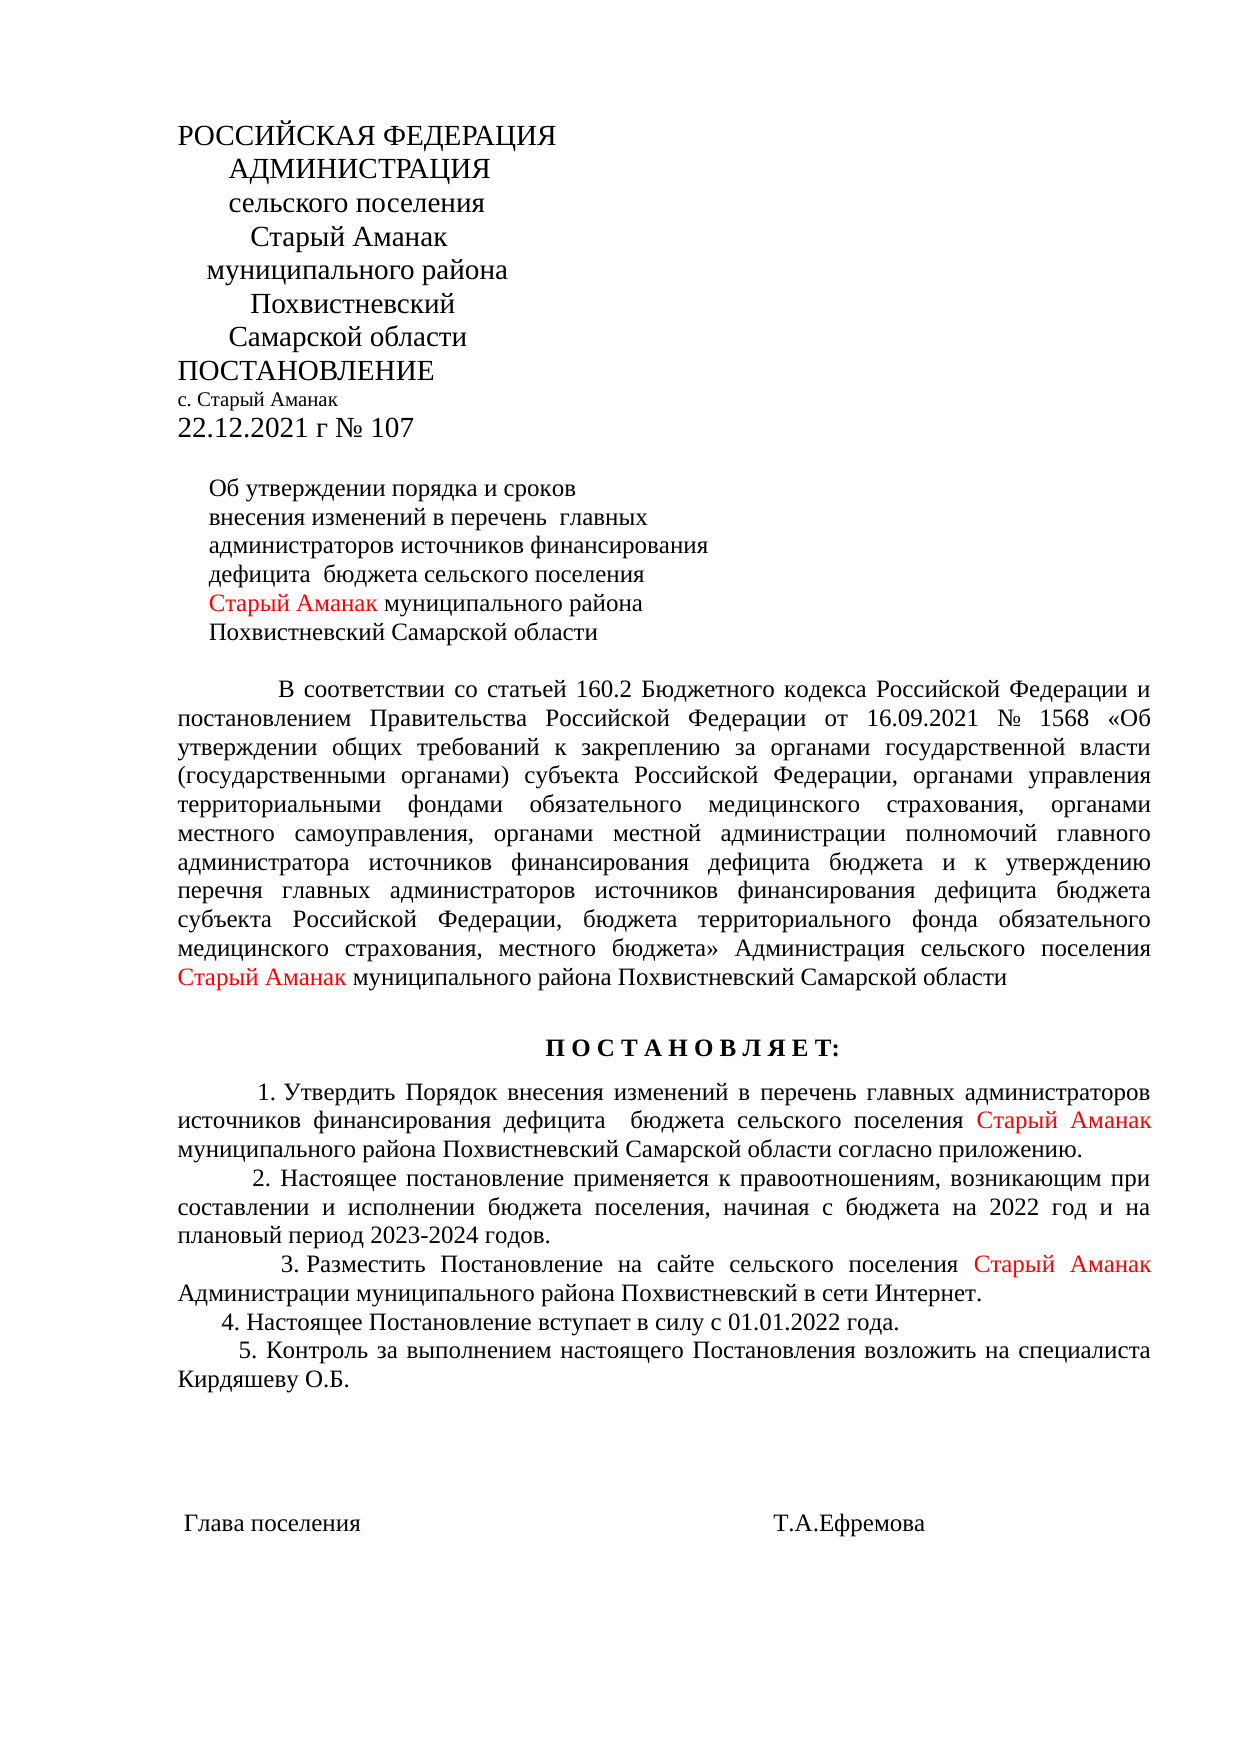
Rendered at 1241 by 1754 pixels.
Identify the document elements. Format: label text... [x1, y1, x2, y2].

text 1. Утвердить Порядок внесения изменений в перечень главных администраторов источников финансирования дефицита бюджета сельского поселения Старый Аманак муниципального района Похвистневский Самарской области согласно приложению. [177, 1077, 1152, 1163]
text Глава поселения Т.А.Ефремова [177, 1508, 1152, 1537]
text АДМИНИСТРАЦИЯ [177, 152, 1152, 185]
text Старый Аманак [177, 219, 1152, 252]
text 3. Разместить Постановление на сайте сельского поселения Старый Аманак Администрации муниципального района Похвистневский в сети Интернет. [177, 1249, 1152, 1307]
text 4. Настоящее Постановление вступает в силу с 01.01.2022 года. [177, 1307, 1152, 1335]
text 5. Контроль за выполнением настоящего Постановления возложить на специалиста Кирдяшеву О.Б. [177, 1335, 1152, 1393]
text Похвистневский [177, 286, 1152, 319]
text Старый Аманак муниципального района [177, 588, 1152, 617]
text администраторов источников финансирования [177, 530, 1152, 559]
text с. Старый Аманак [177, 386, 1152, 411]
text 22.12.2021 г № 107 [177, 411, 1152, 444]
text 2. Настоящее постановление применяется к правоотношениям, возникающим при составлении и исполнении бюджета поселения, начиная с бюджета на 2022 год и на плановый период 2023-2024 годов. [177, 1163, 1152, 1249]
text муниципального района [177, 252, 1152, 286]
text внесения изменений в перечень главных [177, 502, 1152, 530]
text Об утверждении порядка и сроков [177, 473, 1152, 502]
text сельского поселения [177, 185, 1152, 219]
text ПОСТАНОВЛЕНИЕ [177, 353, 1152, 386]
text П О С Т А Н О В Л Я Е Т: [177, 1033, 1152, 1062]
text В соответствии со статьей 160.2 Бюджетного кодекса Российской Федерации и постановлением Правительства Российской Федерации от 16.09.2021 № 1568 «Об утверждении общих требований к закреплению за органами государственной власти (государственными органами) субъекта Российской Федерации, органами управления территориальными фондами обязательного медицинского страхования, органами местного самоуправления, органами местной администрации полномочий главного администратора источников финансирования дефицита бюджета и к утверждению перечня главных администраторов источников финансирования дефицита бюджета субъекта Российской Федерации, бюджета территориального фонда обязательного медицинского страхования, местного бюджета» Администрация сельского поселения Старый Аманак муниципального района Похвистневский Самарской области [177, 674, 1152, 990]
text дефицита бюджета сельского поселения [177, 559, 1152, 588]
text Похвистневский Самарской области [177, 617, 1152, 645]
text РОССИЙСКАЯ ФЕДЕРАЦИЯ [177, 118, 1152, 152]
text Самарской области [177, 319, 1152, 353]
